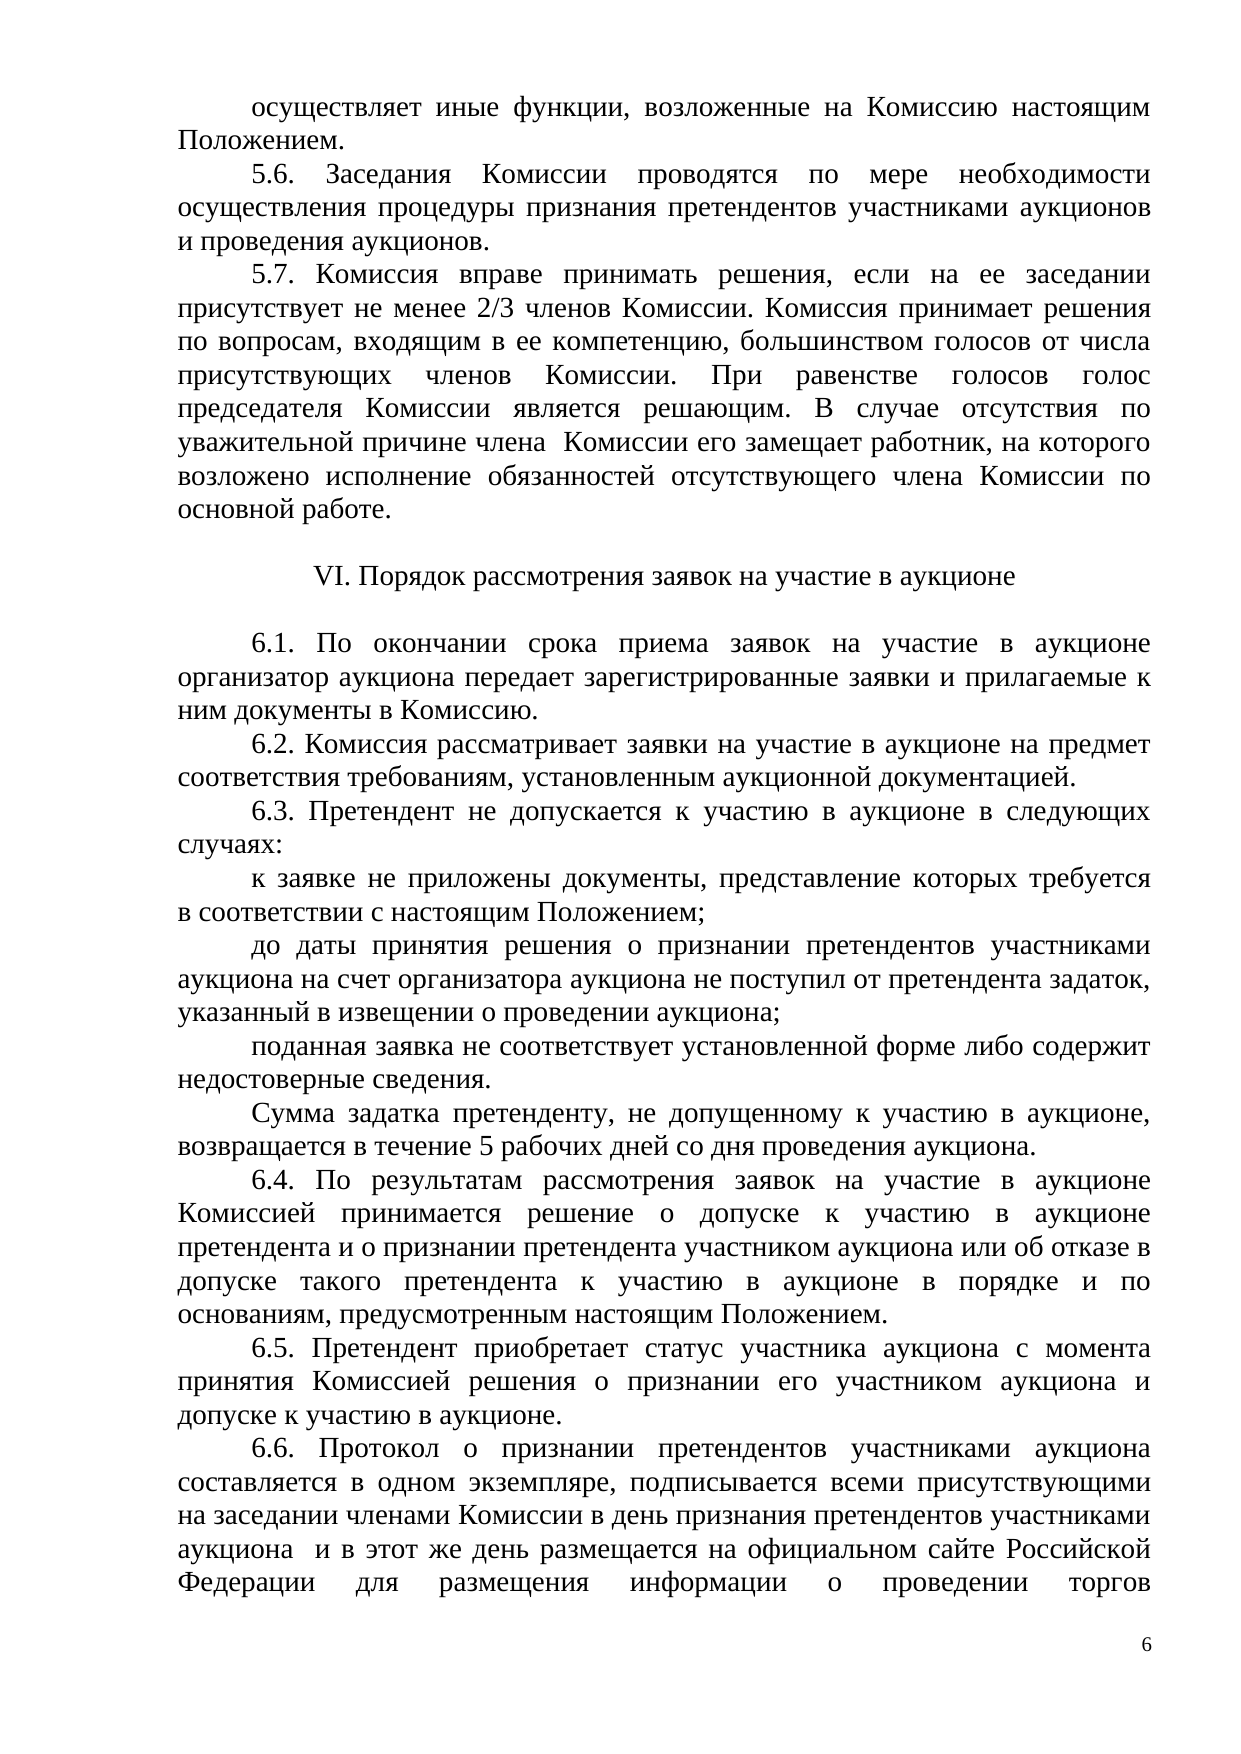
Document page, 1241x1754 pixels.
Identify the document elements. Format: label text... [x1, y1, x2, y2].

text к заявке не приложены документы, представление которых требуется в соответствии с настоящим Положением; [177, 860, 1152, 927]
text осуществляет иные функции, возложенные на Комиссию настоящим Положением. [177, 89, 1152, 156]
text Сумма задатка претенденту, не допущенному к участию в аукционе, возвращается в течение 5 рабочих дней со дня проведения аукциона. [177, 1095, 1152, 1162]
text VI. Порядок рассмотрения заявок на участие в аукционе [177, 558, 1152, 592]
text 5.7. Комиссия вправе принимать решения, если на ее заседании присутствует не менее 2/3 членов Комиссии. Комиссия принимает решения по вопросам, входящим в ее компетенцию, большинством голосов от числа присутствующих членов Комиссии. При равенстве голосов голос председателя Комиссии является решающим. В случае отсутствия по уважительной причине члена Комиссии его замещает работник, на которого возложено исполнение обязанностей отсутствующего члена Комиссии по основной работе. [177, 256, 1152, 525]
text поданная заявка не соответствует установленной форме либо содержит недостоверные сведения. [177, 1028, 1152, 1095]
text до даты принятия решения о признании претендентов участниками аукциона на счет организатора аукциона не поступил от претендента задаток, указанный в извещении о проведении аукциона; [177, 927, 1152, 1028]
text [177, 1430, 1152, 1598]
text 6.3. Претендент не допускается к участию в аукционе в следующих случаях: [177, 793, 1152, 860]
text 5.6. Заседания Комиссии проводятся по мере необходимости осуществления процедуры признания претендентов участниками аукционов и проведения аукционов. [177, 156, 1152, 256]
text 6.5. Претендент приобретает статус участника аукциона с момента принятия Комиссией решения о признании его участником аукциона и допуске к участию в аукционе. [177, 1330, 1152, 1430]
text 6.1. По окончании срока приема заявок на участие в аукционе организатор аукциона передает зарегистрированные заявки и прилагаемые к ним документы в Комиссию. [177, 625, 1152, 726]
text 6.4. По результатам рассмотрения заявок на участие в аукционе Комиссией принимается решение о допуске к участию в аукционе претендента и о признании претендента участником аукциона или об отказе в допуске такого претендента к участию в аукционе в порядке и по основаниям, предусмотренным настоящим Положением. [177, 1162, 1152, 1330]
text 6.2. Комиссия рассматривает заявки на участие в аукционе на предмет соответствия требованиям, установленным аукционной документацией. [177, 726, 1152, 793]
